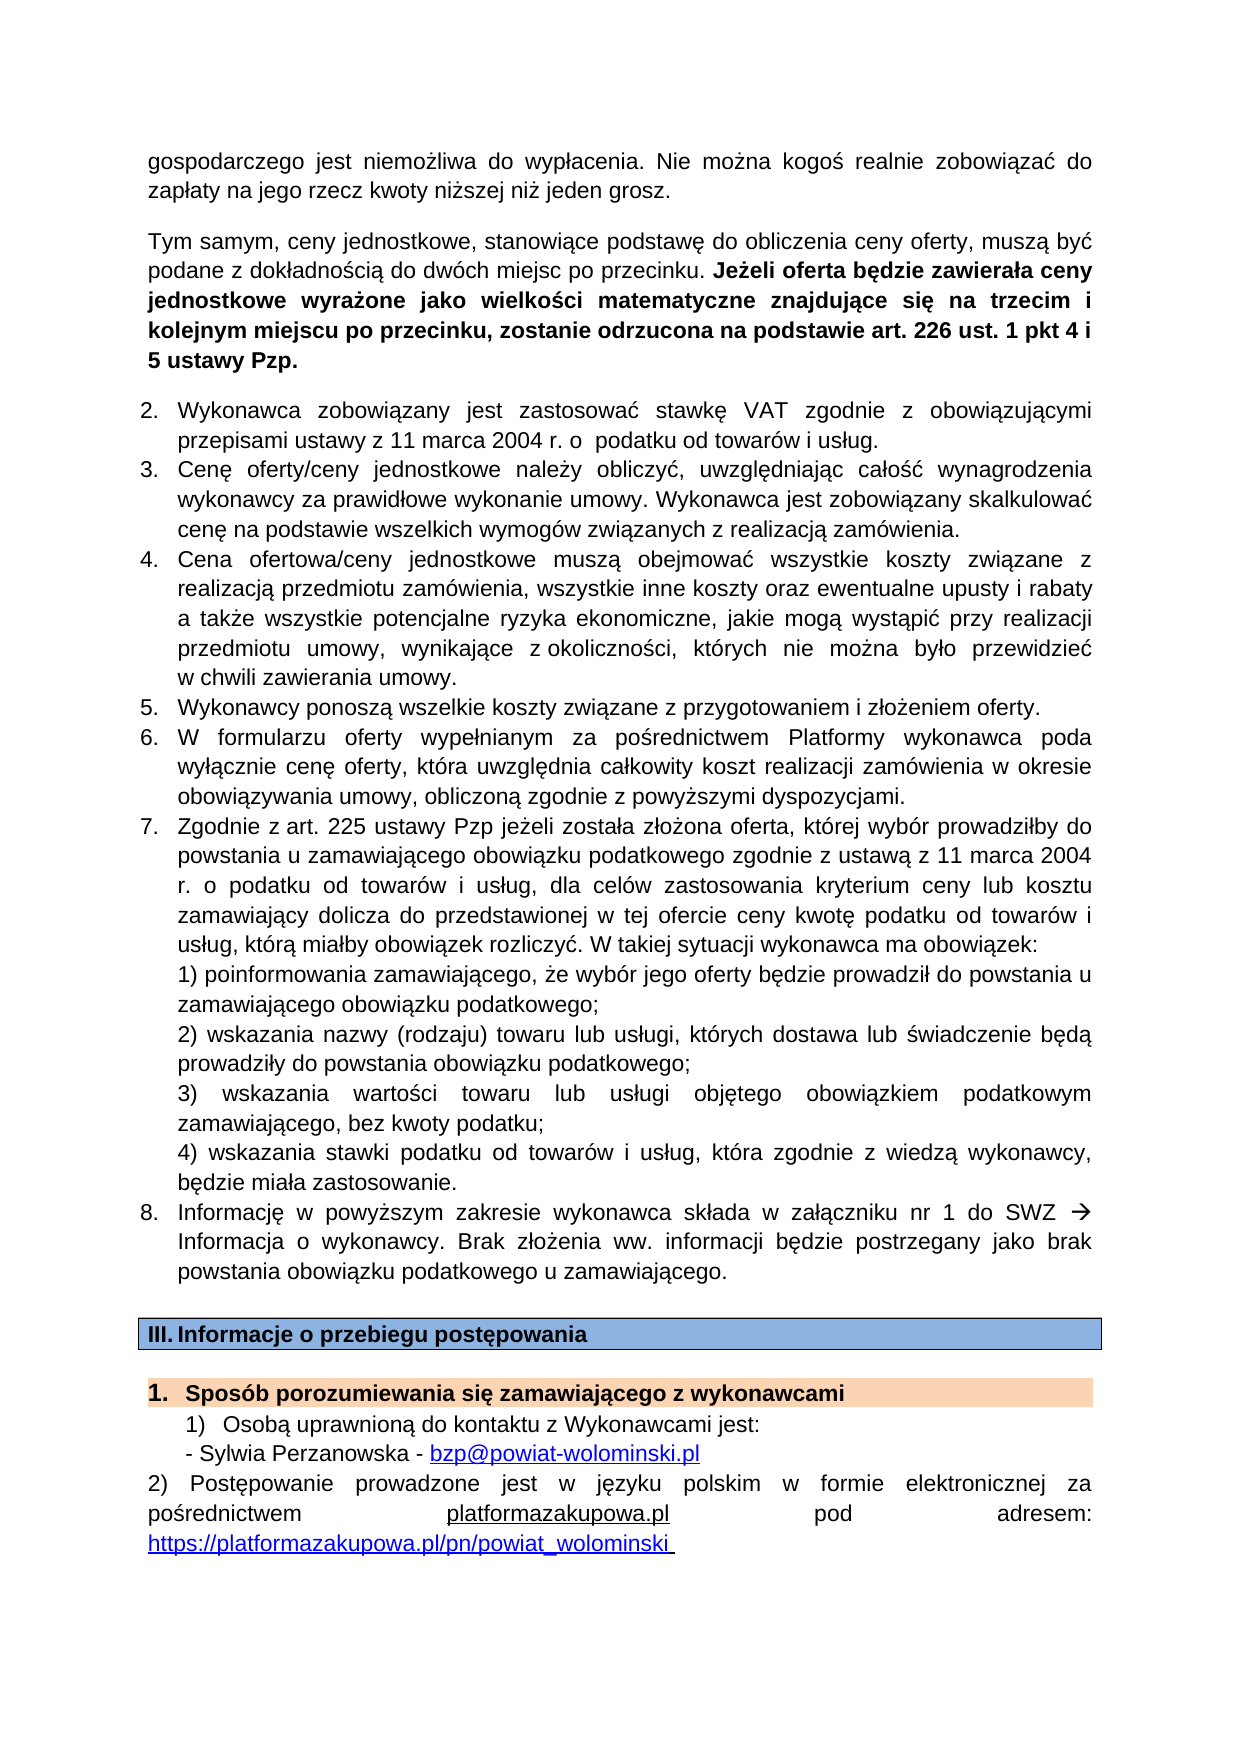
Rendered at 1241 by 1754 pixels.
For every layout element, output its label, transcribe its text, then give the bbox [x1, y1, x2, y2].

text 2) wskazania nazwy (rodzaju) towaru lub usługi, których dostawa lub świadczenie będą prowadziły do powstania obowiązku podatkowego; [177, 1021, 1093, 1077]
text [148, 148, 1093, 204]
list Cenę oferty/ceny jednostkowe należy obliczyć, uwzględniając całość wynagrodzenia wykonawcy za prawidłowe wykonanie umowy. Wykonawca jest zobowiązany skalkulować cenę na podstawie wszelkich wymogów związanych z realizacją zamówienia. [140, 456, 1093, 542]
list Informacje o przebiegu postępowania [139, 1319, 1101, 1349]
text 3) wskazania wartości towaru lub usługi objętego obowiązkiem podatkowym zamawiającego, bez kwoty podatku; [177, 1080, 1093, 1136]
text Tym samym, ceny jednostkowe, stanowiące podstawę do obliczenia ceny oferty, muszą być podane z dokładnością do dwóch miejsc po przecinku. Jeżeli oferta będzie zawierała ceny jednostkowe wyrażone jako wielkości matematyczne znajdujące się na trzecim i kolejnym miejscu po przecinku, zostanie odrzucona na podstawie art. 226 ust. 1 pkt 4 i 5 ustawy Pzp. [148, 228, 1093, 373]
list W formularzu oferty wypełnianym za pośrednictwem Platformy wykonawca poda wyłącznie cenę oferty, która uwzględnia całkowity koszt realizacji zamówienia w okresie obowiązywania umowy, obliczoną zgodnie z powyższymi dyspozycjami. [140, 724, 1093, 809]
list Osobą uprawnioną do kontaktu z Wykonawcami jest: [185, 1411, 1093, 1437]
list Sposób porozumiewania się zamawiającego z wykonawcami [148, 1378, 1093, 1407]
list Zgodnie z art. 225 ustawy Pzp jeżeli została złożona oferta, której wybór prowadziłby do powstania u zamawiającego obowiązku podatkowego zgodnie z ustawą z 11 marca 2004 r. o podatku od towarów i usług, dla celów zastosowania kryterium ceny lub kosztu zamawiający dolicza do przedstawionej w tej ofercie ceny kwotę podatku od towarów i usług, którą miałby obowiązek rozliczyć. W takiej sytuacji wykonawca ma obowiązek: [140, 813, 1093, 958]
text 2) Postępowanie prowadzone jest w języku polskim w formie elektronicznej za pośrednictwem platformazakupowa.pl pod adresem: https://platformazakupowa.pl/pn/powiat_wolominski [148, 1470, 1093, 1556]
text 1) poinformowania zamawiającego, że wybór jego oferty będzie prowadził do powstania u zamawiającego obowiązku podatkowego; [177, 961, 1093, 1017]
list Cena ofertowa/ceny jednostkowe muszą obejmować wszystkie koszty związane z realizacją przedmiotu zamówienia, wszystkie inne koszty oraz ewentualne upusty i rabaty a także wszystkie potencjalne ryzyka ekonomiczne, jakie mogą wystąpić przy realizacji przedmiotu umowy, wynikające z okoliczności, których nie można było przewidzieć w chwili zawierania umowy. [140, 546, 1093, 691]
text - Sylwia Perzanowska - bzp@powiat-wolominski.pl [185, 1440, 1093, 1467]
text 4) wskazania stawki podatku od towarów i usług, która zgodnie z wiedzą wykonawcy, będzie miała zastosowanie. [177, 1139, 1093, 1195]
list Wykonawcy ponoszą wszelkie koszty związane z przygotowaniem i złożeniem oferty. [140, 694, 1093, 720]
list Wykonawca zobowiązany jest zastosować stawkę VAT zgodnie z obowiązującymi przepisami ustawy z 11 marca 2004 r. o podatku od towarów i usług. [140, 397, 1093, 453]
list Informację w powyższym zakresie wykonawca składa w załączniku nr 1 do SWZ Informacja o wykonawcy. Brak złożenia ww. informacji będzie postrzegany jako brak powstania obowiązku podatkowego u zamawiającego. [140, 1199, 1093, 1284]
